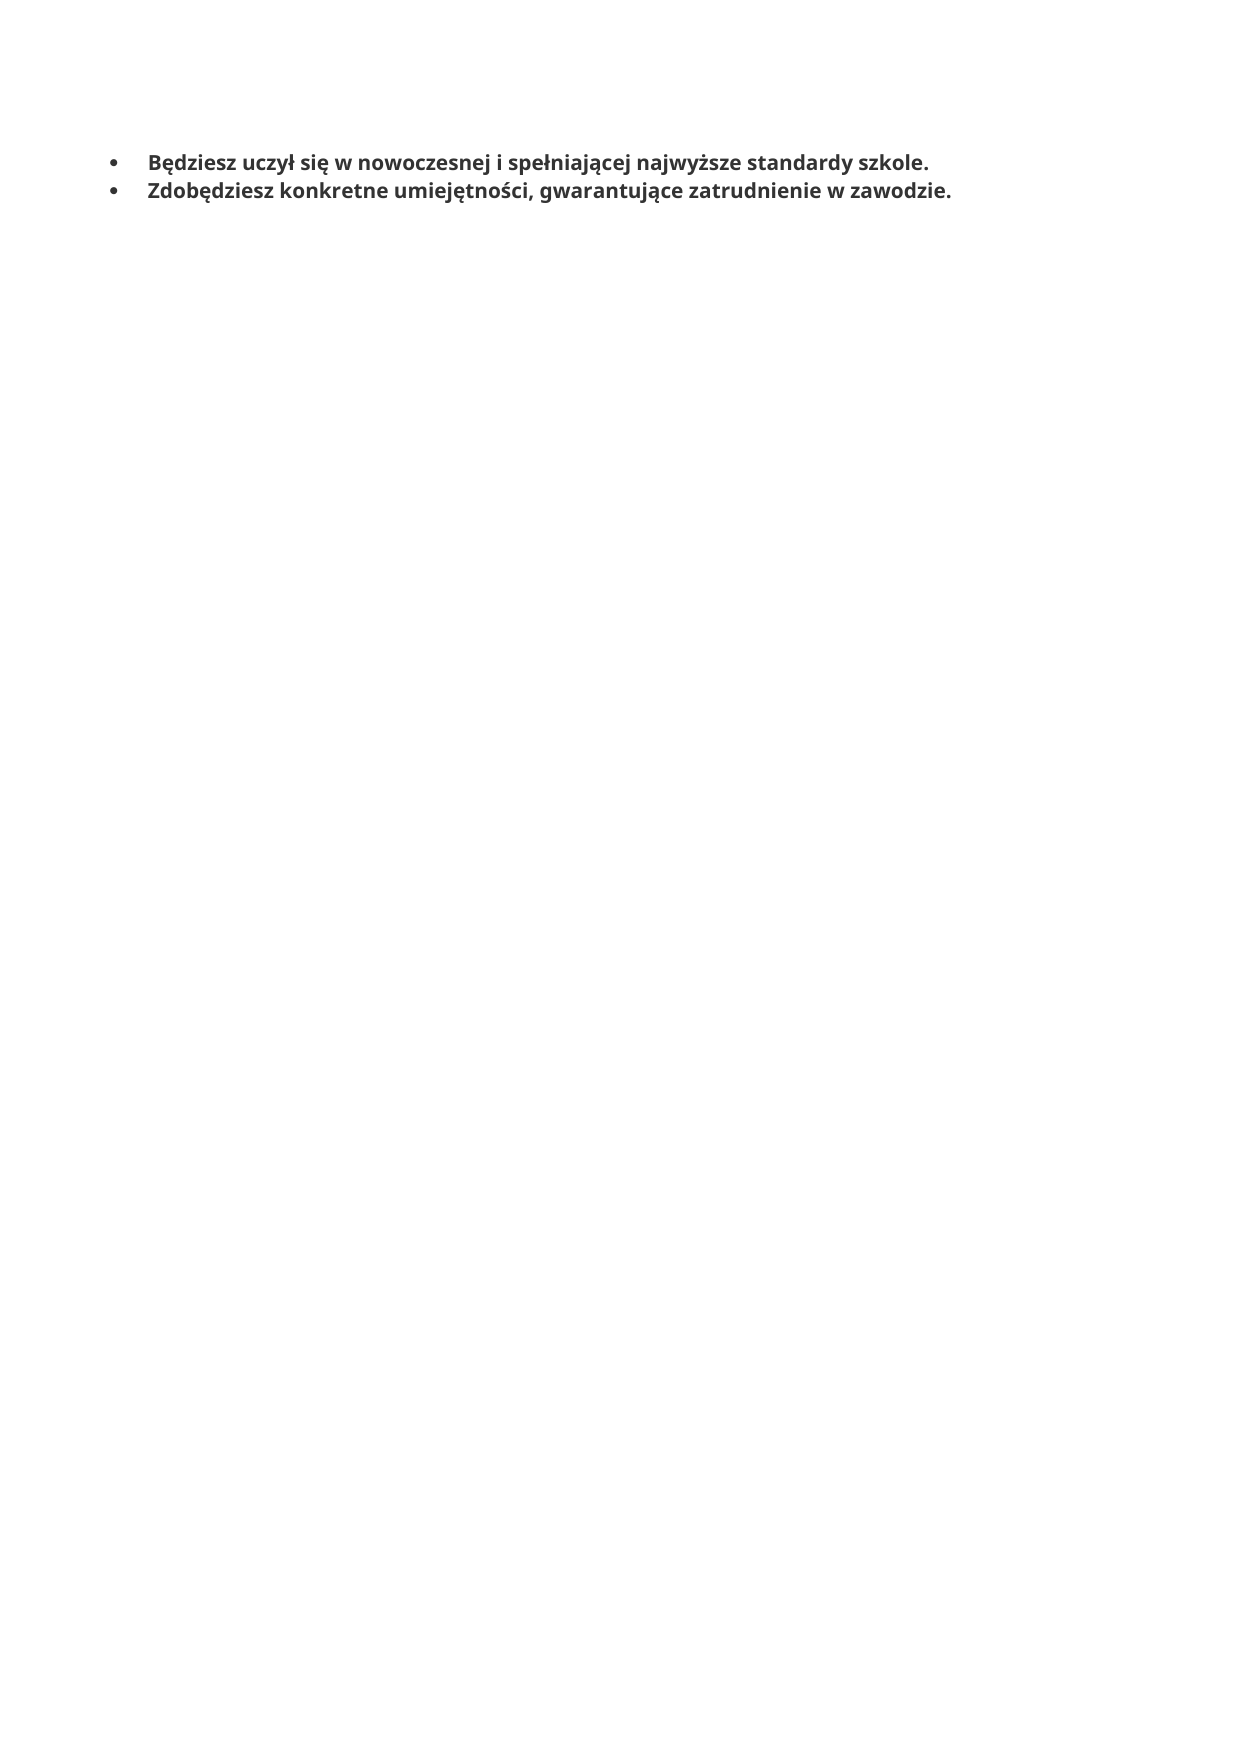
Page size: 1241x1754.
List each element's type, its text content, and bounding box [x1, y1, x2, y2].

list Będziesz uczył się w nowoczesnej i spełniającej najwyższe standardy szkole. [110, 148, 1093, 176]
list Zdobędziesz konkretne umiejętności, gwarantujące zatrudnienie w zawodzie. [110, 176, 1093, 204]
